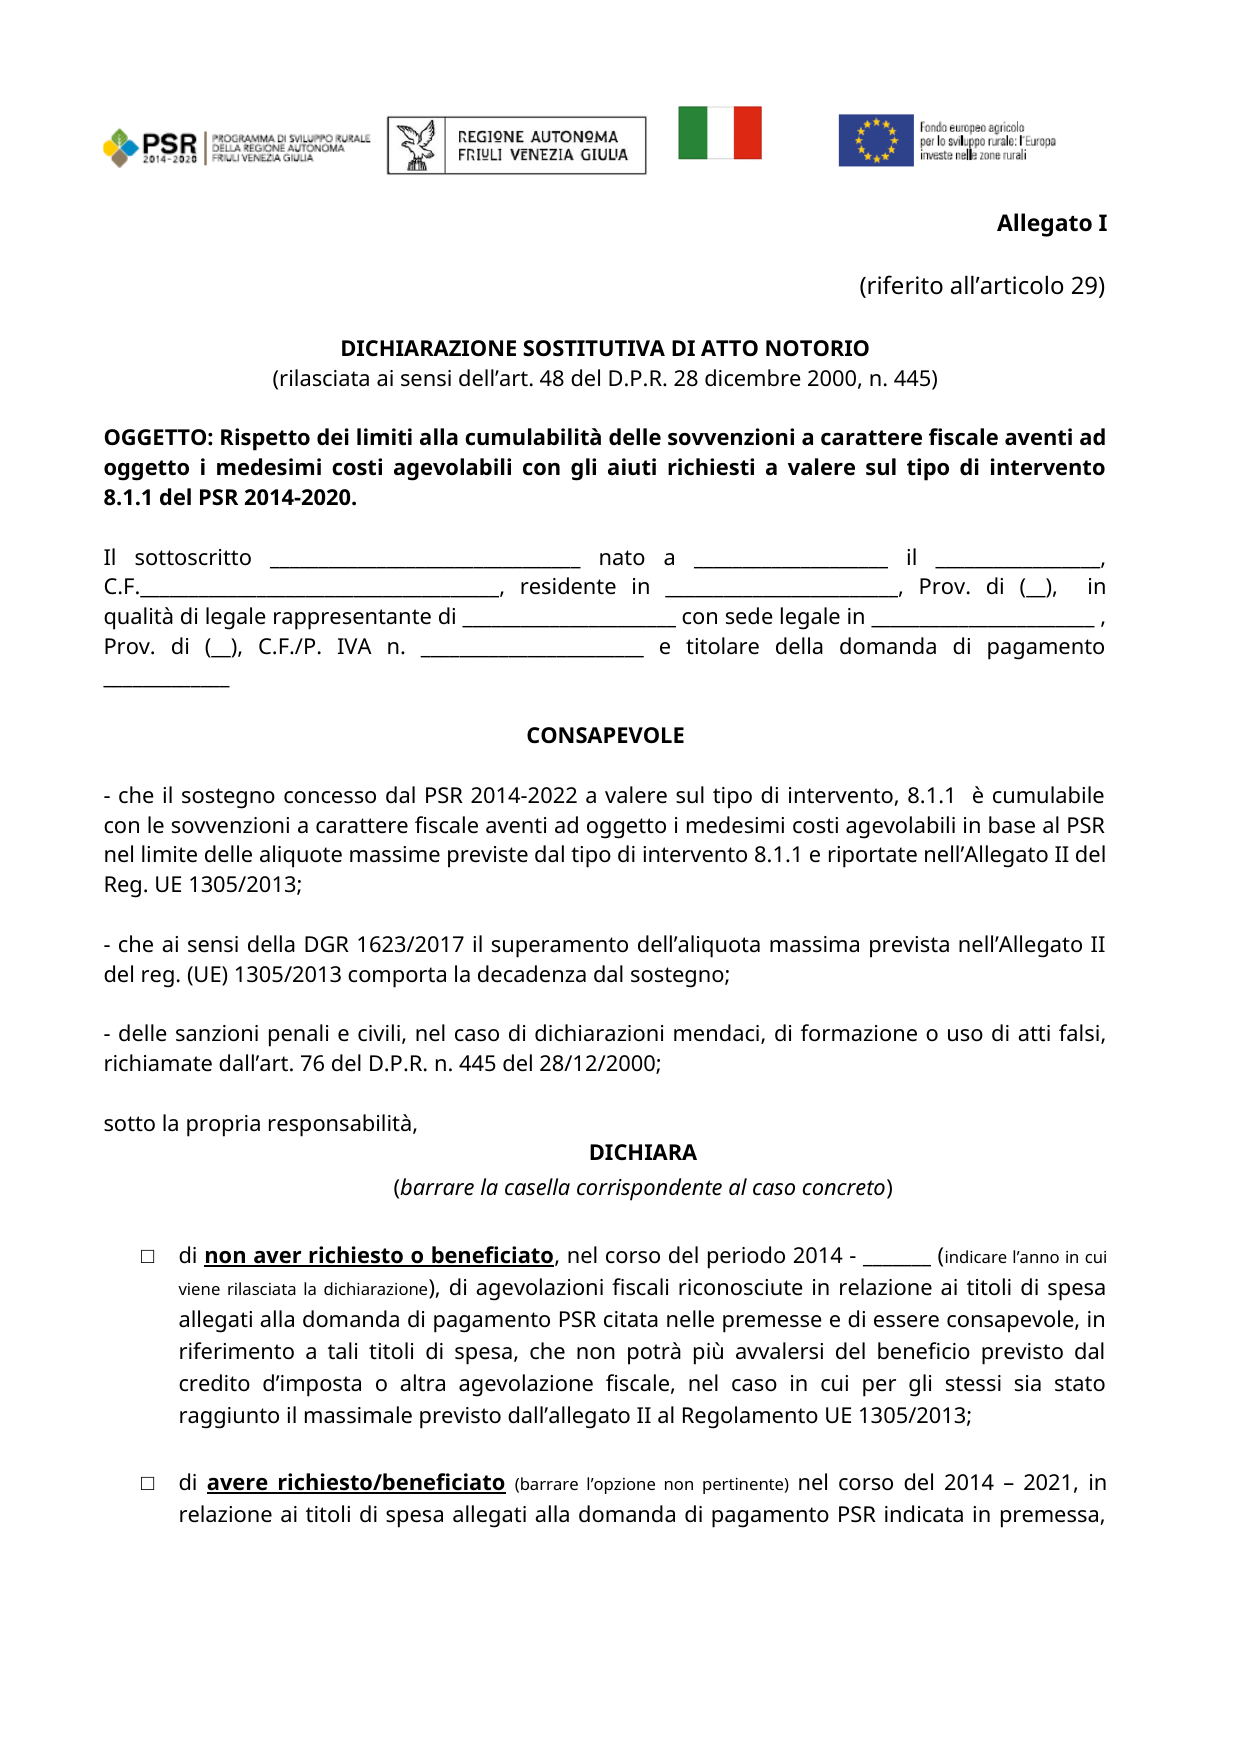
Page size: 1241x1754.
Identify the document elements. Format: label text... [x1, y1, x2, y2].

list di non aver richiesto o beneficiato, nel corso del periodo 2014 - _______ (indicare l’anno in cui viene rilasciata la dichiarazione), di agevolazioni fiscali riconosciute in relazione ai titoli di spesa allegati alla domanda di pagamento PSR citata nelle premesse e di essere consapevole, in riferimento a tali titoli di spesa, che non potrà più avvalersi del beneficio previsto dal credito d’imposta o altra agevolazione fiscale, nel caso in cui per gli stessi sia stato raggiunto il massimale previsto dall’allegato II al Regolamento UE 1305/2013; [141, 1240, 1107, 1430]
text (riferito all’articolo 29) [103, 269, 1105, 302]
text Allegato I [103, 207, 1107, 238]
picture [103, 112, 375, 176]
text (rilasciata ai sensi dell’art. 48 del D.P.R. 28 dicembre 2000, n. 445) [103, 363, 1107, 393]
picture [801, 111, 1075, 176]
text CONSAPEVOLE [103, 720, 1107, 750]
text Il sottoscritto ________________________________ nato a ____________________ il _________________, C.F._____________________________________, residente in ________________________, Prov. di (__), in qualità di legale rappresentante di ______________________ con sede legale in _______________________ , Prov. di (__), C.F./P. IVA n. _______________________ e titolare della domanda di pagamento _____________ [103, 542, 1107, 691]
list DICHIARA [178, 1137, 1107, 1167]
picture [386, 115, 648, 176]
text OGGETTO: Rispetto dei limiti alla cumulabilità delle sovvenzioni a carattere fiscale aventi ad oggetto i medesimi costi agevolabili con gli aiuti richiesti a valere sul tipo di intervento 8.1.1 del PSR 2014-2020. [103, 422, 1107, 512]
text sotto la propria responsabilità, [103, 1108, 1107, 1137]
text DICHIARAZIONE SOSTITUTIVA DI ATTO NOTORIO [103, 333, 1107, 363]
picture [659, 102, 790, 176]
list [141, 1467, 1107, 1561]
list (barrare la casella corrispondente al caso concreto) [178, 1172, 1107, 1201]
text - delle sanzioni penali e civili, nel caso di dichiarazioni mendaci, di formazione o uso di atti falsi, richiamate dall’art. 76 del D.P.R. n. 445 del 28/12/2000; [103, 1018, 1107, 1078]
text - che ai sensi della DGR 1623/2017 il superamento dell’aliquota massima prevista nell’Allegato II del reg. (UE) 1305/2013 comporta la decadenza dal sostegno; [103, 929, 1107, 988]
text - che il sostegno concesso dal PSR 2014-2022 a valere sul tipo di intervento, 8.1.1 è cumulabile con le sovvenzioni a carattere fiscale aventi ad oggetto i medesimi costi agevolabili in base al PSR nel limite delle aliquote massime previste dal tipo di intervento 8.1.1 e riportate nell’Allegato II del Reg. UE 1305/2013; [103, 780, 1107, 899]
